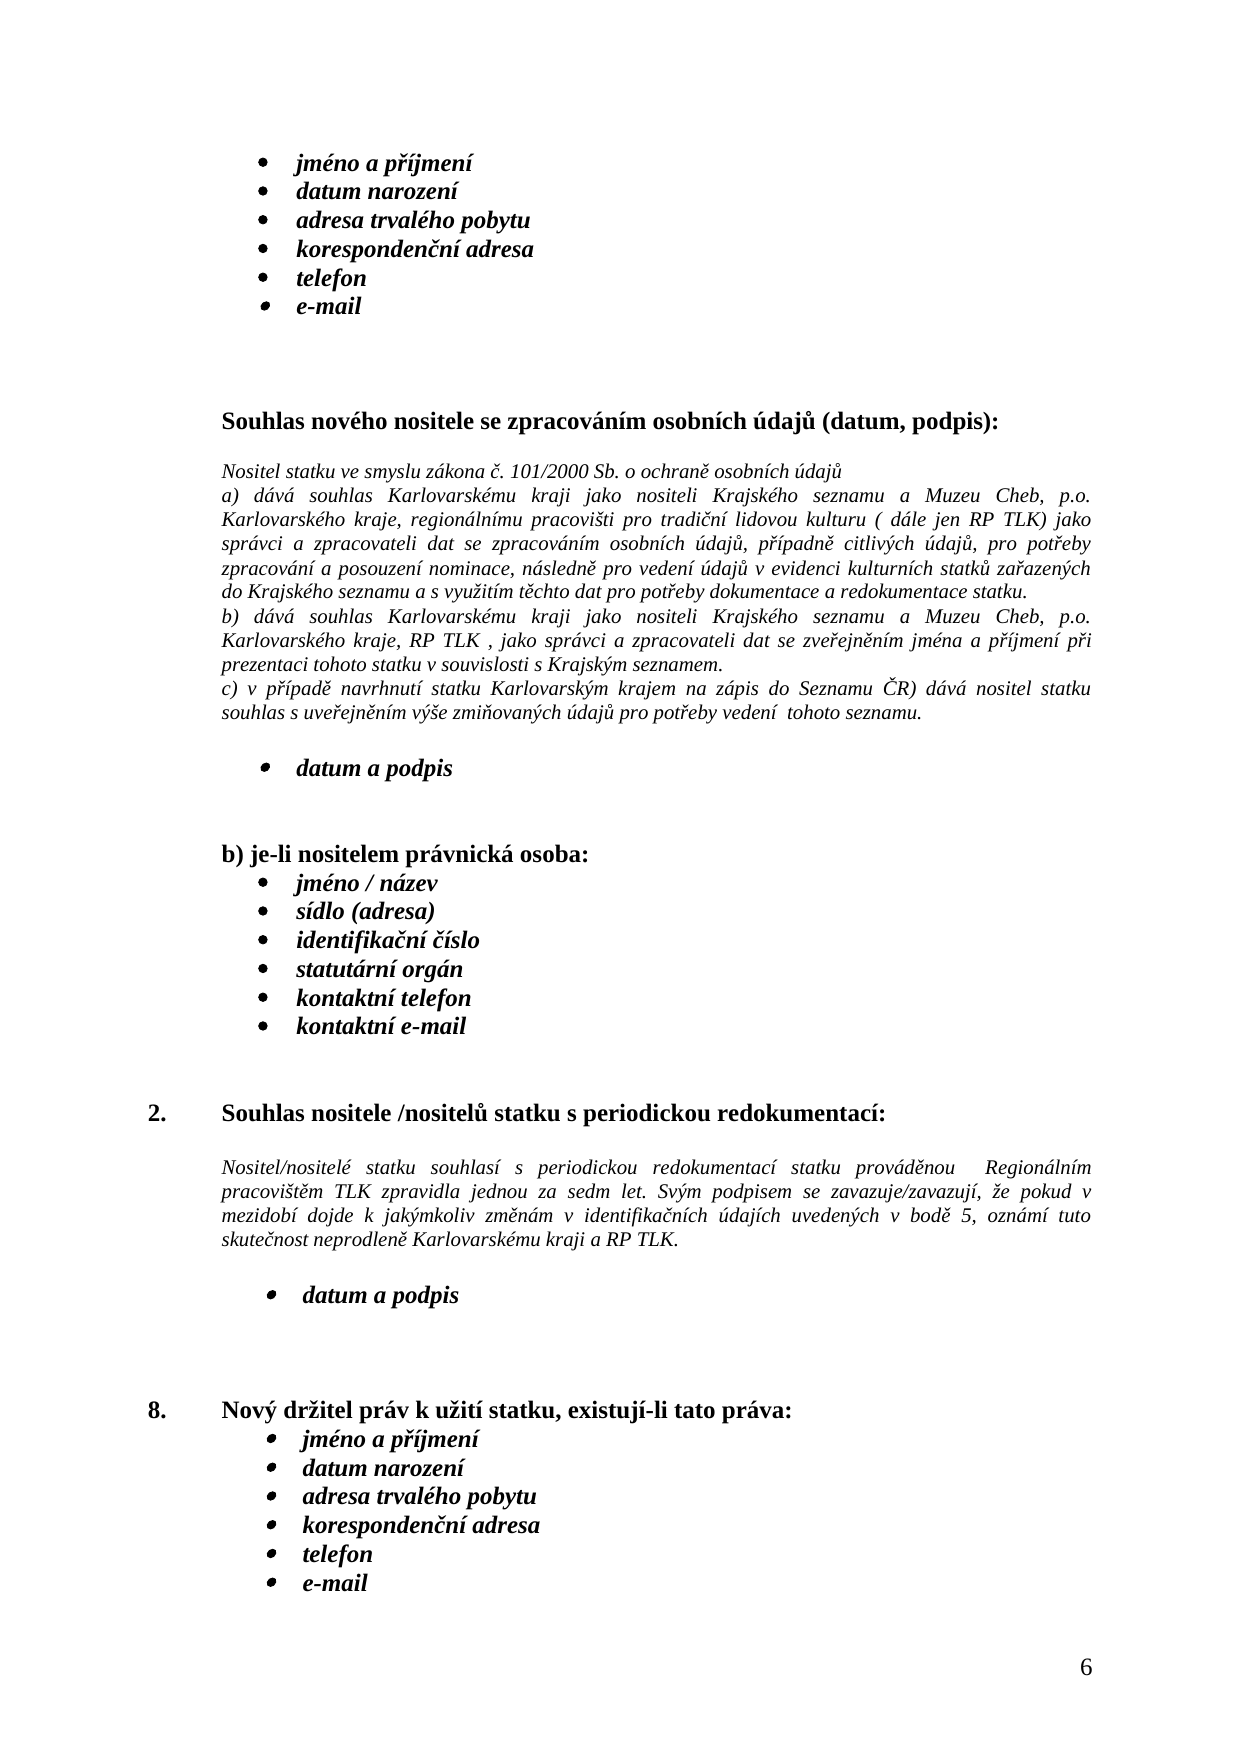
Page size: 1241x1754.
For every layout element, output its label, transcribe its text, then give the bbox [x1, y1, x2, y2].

list adresa trvalého pobytu [265, 1481, 1093, 1510]
text 2. Souhlas nositele /nositelů statku s periodickou redokumentací: [148, 1098, 1093, 1126]
text b) je-li nositelem právnická osoba: [148, 839, 1093, 868]
list e-mail [265, 1568, 1093, 1596]
text 8. Nový držitel práv k užití statku, existují-li tato práva: [148, 1395, 1093, 1424]
text Nositel statku ve smyslu zákona č. 101/2000 Sb. o ochraně osobních údajů [221, 459, 1093, 483]
list datum narození [265, 1453, 1093, 1481]
list identifikační číslo [258, 925, 1093, 954]
list korespondenční adresa [258, 234, 1093, 263]
list kontaktní telefon [258, 983, 1093, 1011]
text a) dává souhlas Karlovarskému kraji jako nositeli Krajského seznamu a Muzeu Cheb, p.o. Karlovarského kraje, regionálnímu pracovišti pro tradiční lidovou kulturu ( dále jen RP TLK) jako správci a zpracovateli dat se zpracováním osobních údajů, případně citlivých údajů, pro potřeby zpracování a posouzení nominace, následně pro vedení údajů v evidenci kulturních statků zařazených do Krajského seznamu a s využitím těchto dat pro potřeby dokumentace a redokumentace statku. [221, 483, 1093, 603]
list kontaktní e-mail [258, 1011, 1093, 1040]
text Souhlas nového nositele se zpracováním osobních údajů (datum, podpis): [221, 406, 1093, 435]
list telefon [258, 263, 1093, 291]
list jméno / název [258, 868, 1093, 896]
list jméno a příjmení [265, 1424, 1093, 1453]
list datum a podpis [265, 1280, 1093, 1309]
text c) v případě navrhnutí statku Karlovarským krajem na zápis do Seznamu ČR) dává nositel statku souhlas s uveřejněním výše zmiňovaných údajů pro potřeby vedení tohoto seznamu. [221, 676, 1093, 724]
list korespondenční adresa [265, 1510, 1093, 1539]
list datum narození [258, 176, 1093, 205]
text b) dává souhlas Karlovarskému kraji jako nositeli Krajského seznamu a Muzeu Cheb, p.o. Karlovarského kraje, RP TLK , jako správci a zpracovateli dat se zveřejněním jména a příjmení při prezentaci tohoto statku v souvislosti s Krajským seznamem. [221, 603, 1093, 676]
list jméno a příjmení [258, 148, 1093, 176]
text Nositel/nositelé statku souhlasí s periodickou redokumentací statku prováděnou Regionálním pracovištěm TLK zpravidla jednou za sedm let. Svým podpisem se zavazuje/zavazují, že pokud v mezidobí dojde k jakýmkoliv změnám v identifikačních údajích uvedených v bodě 5, oznámí tuto skutečnost neprodleně Karlovarskému kraji a RP TLK. [221, 1155, 1093, 1251]
list sídlo (adresa) [258, 896, 1093, 925]
list telefon [265, 1539, 1093, 1568]
list adresa trvalého pobytu [258, 205, 1093, 234]
list datum a podpis [258, 753, 1093, 781]
list e-mail [258, 291, 1093, 320]
list statutární orgán [258, 954, 1093, 983]
